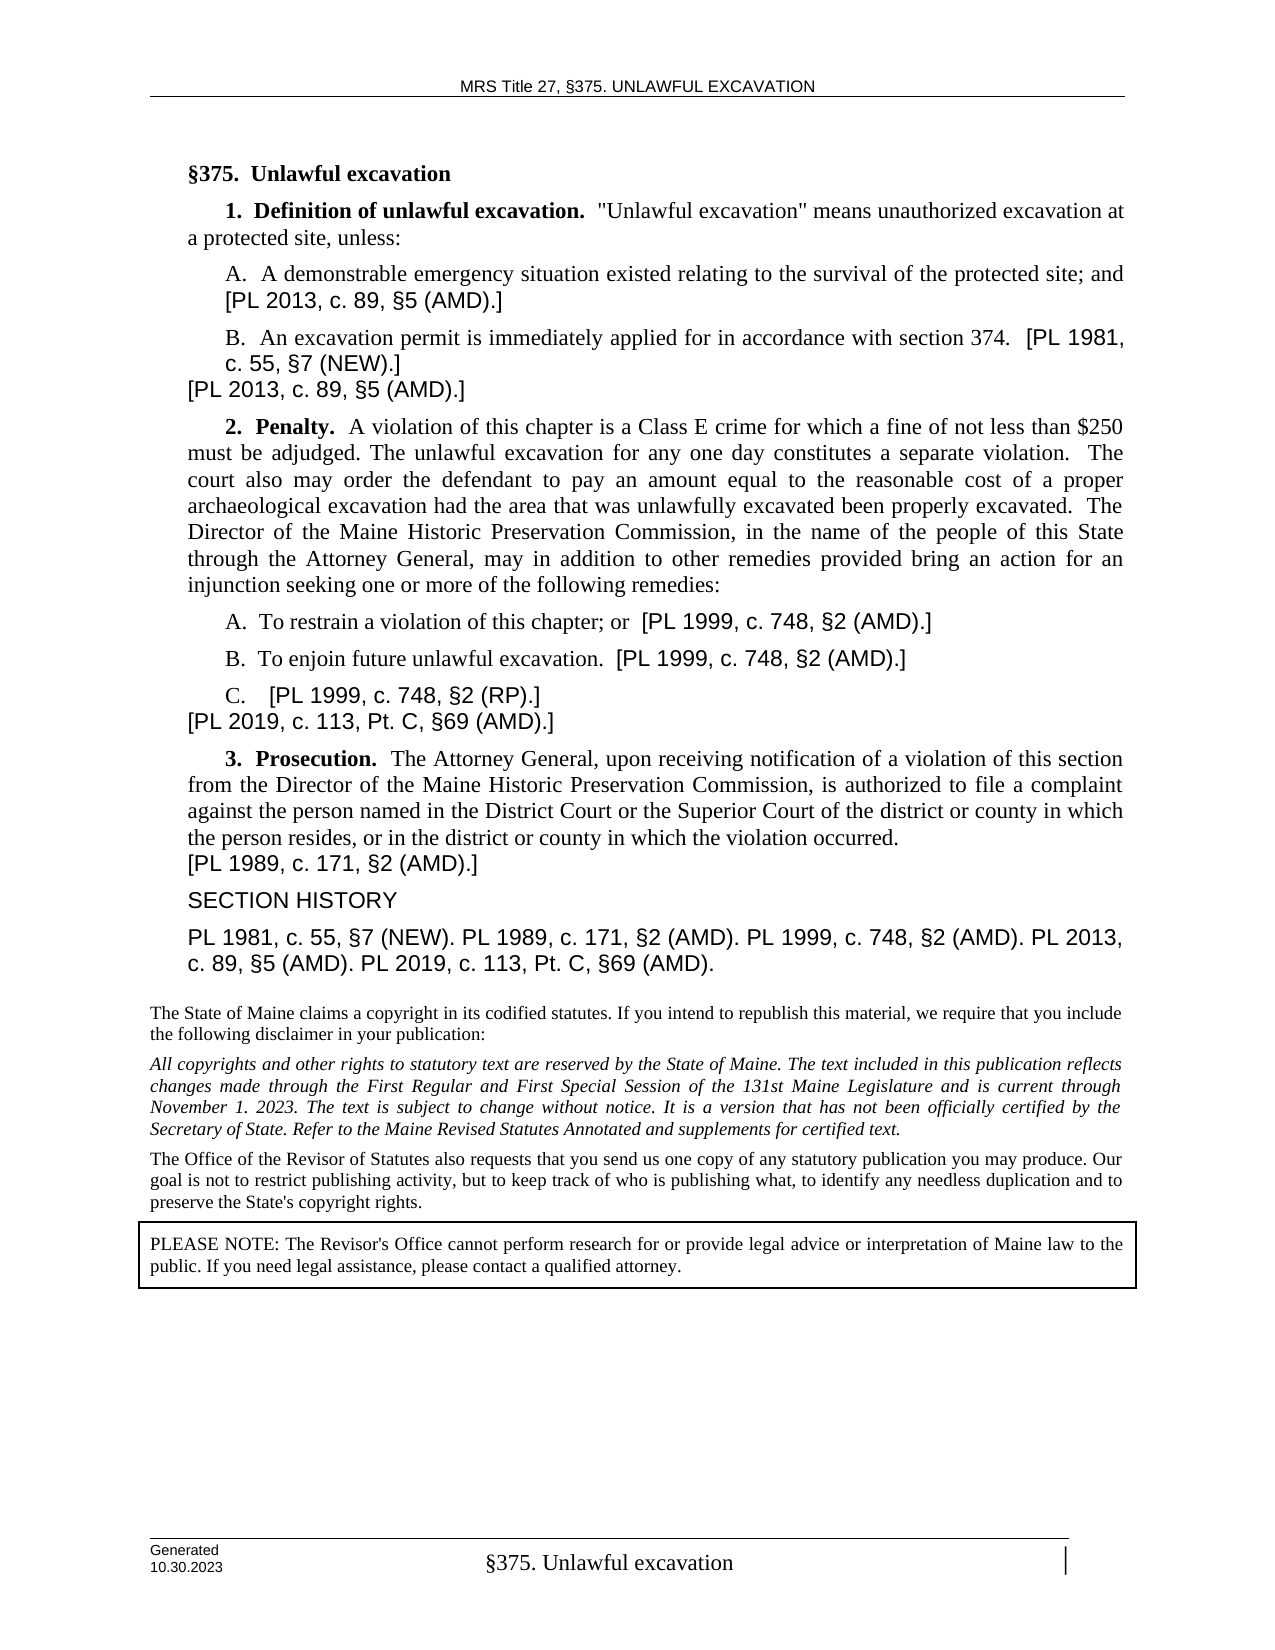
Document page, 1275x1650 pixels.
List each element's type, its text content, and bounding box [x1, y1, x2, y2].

text PLEASE NOTE: The Revisor's Office cannot perform research for or provide legal advice or interpretation of Maine law to the public. If you need legal assistance, please contact a qualified attorney. [140, 1223, 1135, 1287]
text C. [PL 1999, c. 748, §2 (RP).] [225, 682, 1125, 708]
text B. To enjoin future unlawful excavation. [PL 1999, c. 748, §2 (AMD).] [225, 645, 1125, 671]
text SECTION HISTORY [187, 887, 1125, 913]
text [PL 2019, c. 113, Pt. C, §69 (AMD).] [187, 708, 1125, 734]
text The Office of the Revisor of Statutes also requests that you send us one copy of any statutory publication you may produce. Our goal is not to restrict publishing activity, but to keep track of who is publishing what, to identify any needless duplication and to preserve the State's copyright rights. [150, 1148, 1125, 1212]
text 2. Penalty. A violation of this chapter is a Class E crime for which a fine of not less than $250 must be adjudged. The unlawful excavation for any one day constitutes a separate violation. The court also may order the defendant to pay an amount equal to the reasonable cost of a proper archaeological excavation had the area that was unlawfully excavated been properly excavated. The Director of the Maine Historic Preservation Commission, in the name of the people of this State through the Attorney General, may in addition to other remedies provided bring an action for an injunction seeking one or more of the following remedies: [187, 413, 1125, 597]
text 3. Prosecution. The Attorney General, upon receiving notification of a violation of this section from the Director of the Maine Historic Preservation Commission, is authorized to file a complaint against the person named in the District Court or the Superior Court of the district or county in which the person resides, or in the district or county in which the violation occurred. [187, 745, 1125, 850]
text The State of Maine claims a copyright in its codified statutes. If you intend to republish this material, we require that you include the following disclaimer in your publication: [150, 1002, 1125, 1045]
text [PL 2013, c. 89, §5 (AMD).] [187, 376, 1125, 403]
text All copyrights and other rights to statutory text are reserved by the State of Maine. The text included in this publication reflects changes made through the First Regular and First Special Session of the 131st Maine Legislature and is current through November 1. 2023 . The text is subject to change without notice. It is a version that has not been officially certified by the Secretary of State. Refer to the Maine Revised Statutes Annotated and supplements for certified text. [150, 1053, 1125, 1139]
text B. An excavation permit is immediately applied for in accordance with section 374. [PL 1981, c. 55, §7 (NEW).] [225, 323, 1125, 376]
text PL 1981, c. 55, §7 (NEW). PL 1989, c. 171, §2 (AMD). PL 1999, c. 748, §2 (AMD). PL 2013, c. 89, §5 (AMD). PL 2019, c. 113, Pt. C, §69 (AMD). [187, 924, 1125, 977]
text §375. Unlawful excavation [187, 160, 1125, 187]
text 1. Definition of unlawful excavation. "Unlawful excavation" means unauthorized excavation at a protected site, unless: [187, 197, 1125, 250]
text A. To restrain a violation of this chapter; or [PL 1999, c. 748, §2 (AMD).] [225, 608, 1125, 634]
text [PL 1989, c. 171, §2 (AMD).] [187, 850, 1125, 877]
text A. A demonstrable emergency situation existed relating to the survival of the protected site; and [PL 2013, c. 89, §5 (AMD).] [225, 260, 1125, 313]
